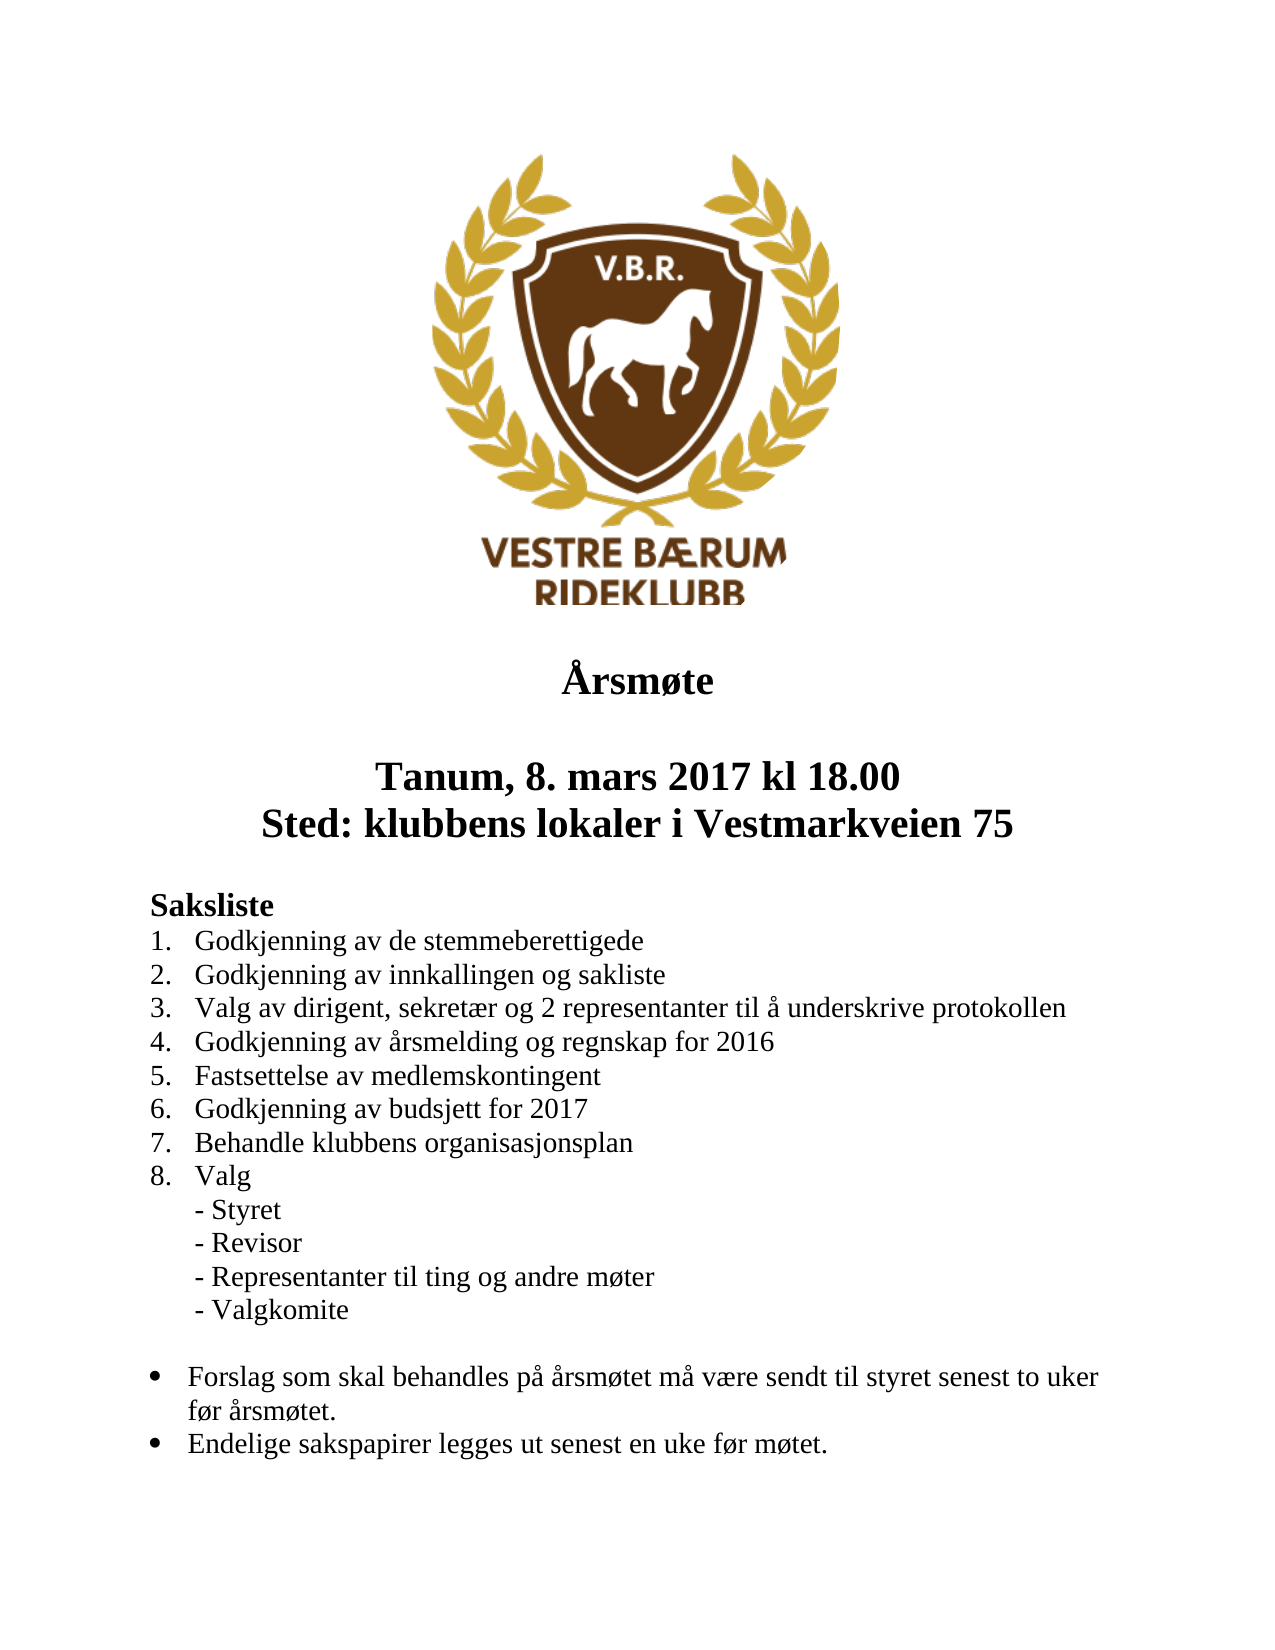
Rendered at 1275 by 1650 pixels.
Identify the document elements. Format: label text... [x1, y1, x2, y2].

text Saksliste [150, 885, 1125, 923]
text 7. Behandle klubbens organisasjonsplan [150, 1125, 1125, 1158]
text 8. Valg [150, 1158, 1125, 1192]
text - Valgkomite [150, 1292, 1125, 1326]
text - Revisor [150, 1225, 1125, 1259]
text 6. Godkjenning av budsjett for 2017 [150, 1091, 1125, 1125]
text 2. Godkjenning av innkallingen og sakliste [150, 957, 1125, 991]
text Tanum, 8. mars 2017 kl 18.00 [150, 751, 1125, 799]
text Årsmøte [150, 655, 1125, 703]
text - Styret [150, 1192, 1125, 1225]
text Sted: klubbens lokaler i Vestmarkveien 75 [150, 799, 1125, 847]
text 4. Godkjenning av årsmelding og regnskap for 2016 [150, 1024, 1125, 1058]
list Endelige sakspapirer legges ut senest en uke før møtet. [150, 1427, 1125, 1460]
text 1. Godkjenning av de stemmeberettigede [150, 923, 1125, 957]
list Forslag som skal behandles på årsmøtet må være sendt til styret senest to uker før årsmøtet. [150, 1359, 1125, 1427]
text - Representanter til ting og andre møter [150, 1259, 1125, 1292]
text 5. Fastsettelse av medlemskontingent [150, 1058, 1125, 1091]
text 3. Valg av dirigent, sekretær og 2 representanter til å underskrive protokollen [150, 991, 1125, 1024]
